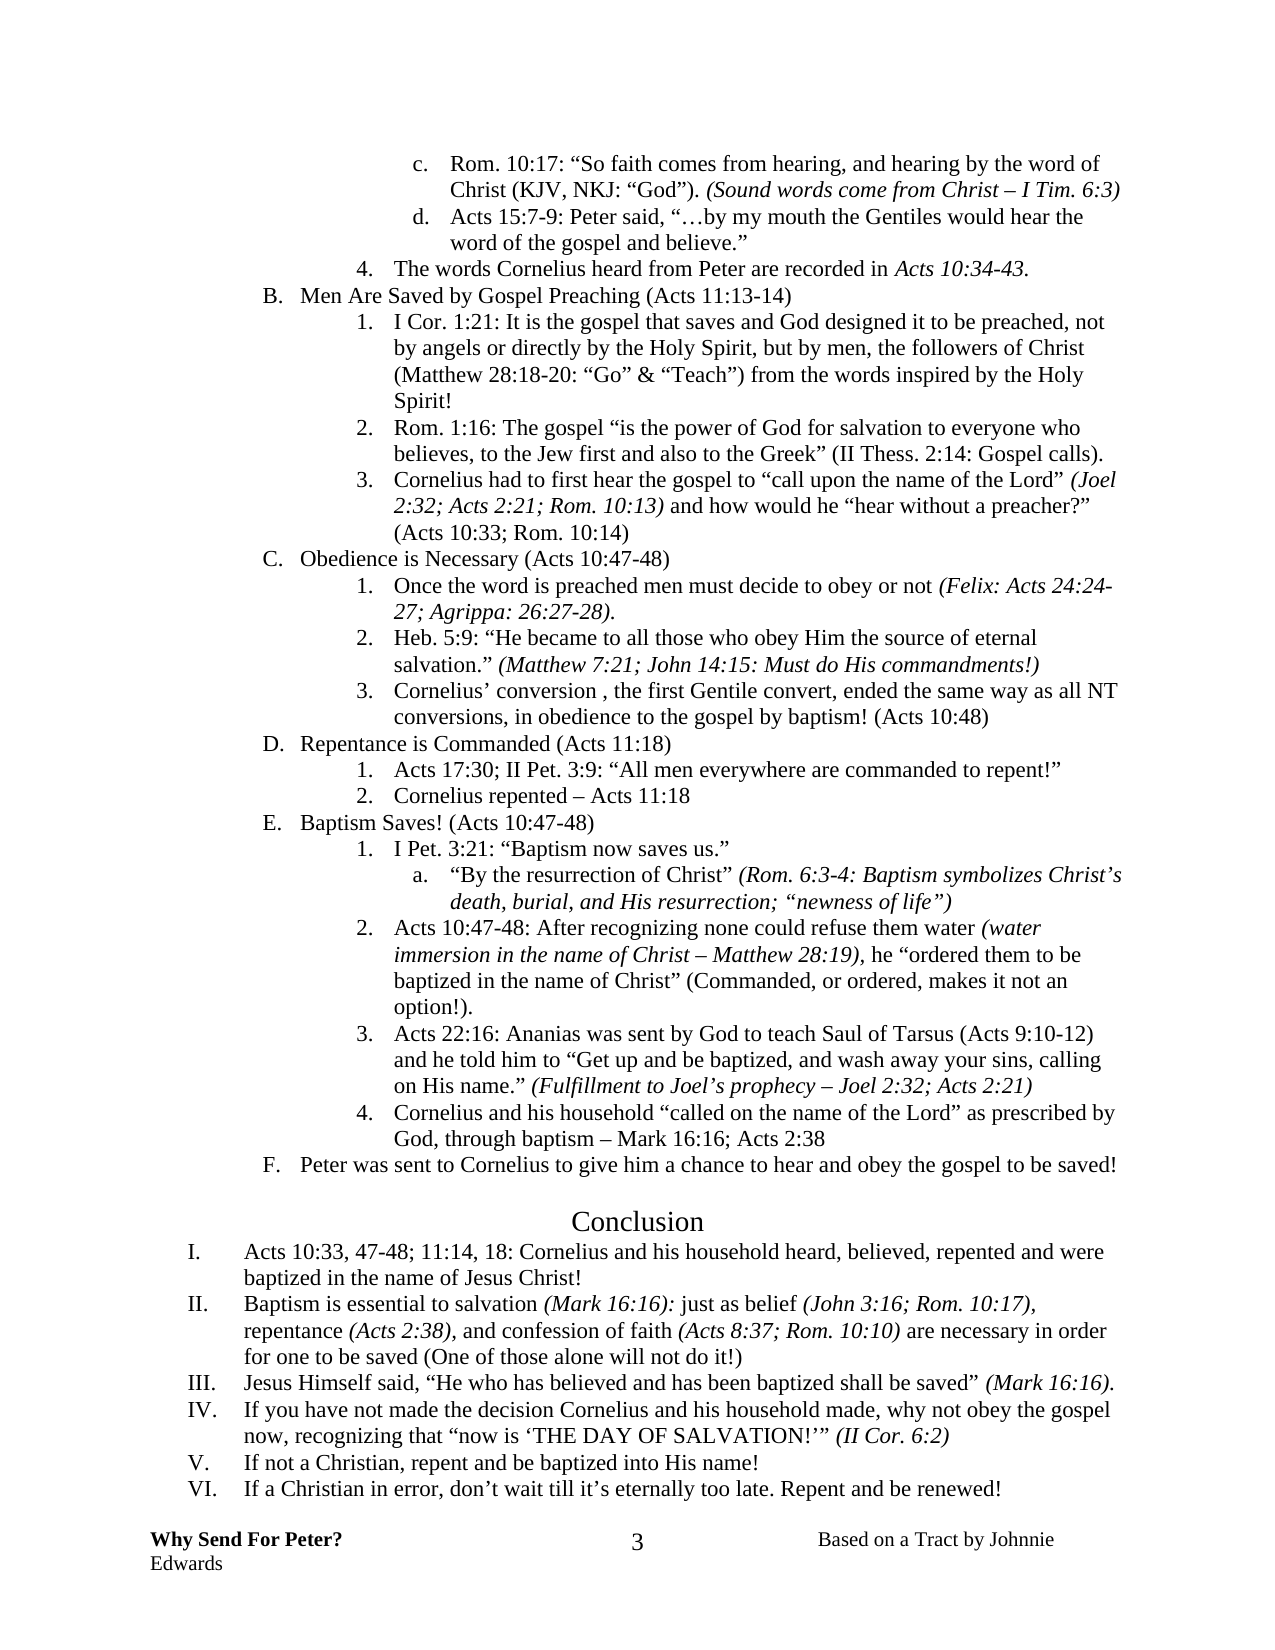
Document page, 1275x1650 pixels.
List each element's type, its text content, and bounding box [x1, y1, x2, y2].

list Jesus Himself said, “He who has believed and has been baptized shall be saved” (Mark 16:16). [187, 1369, 1125, 1396]
subtitle Conclusion [150, 1204, 1125, 1238]
list Heb. 5:9: “He became to all those who obey Him the source of eternal salvation.” (Matthew 7:21; John 14:15: Must do His commandments!) [356, 624, 1125, 677]
list If not a Christian, repent and be baptized into His name! [187, 1448, 1125, 1475]
list Cornelius’ conversion , the first Gentile convert, ended the same way as all NT conversions, in obedience to the gospel by baptism! (Acts 10:48) [356, 677, 1125, 730]
list If you have not made the decision Cornelius and his household made, why not obey the gospel now, recognizing that “now is ‘THE DAY OF SALVATION!’” (II Cor. 6:2) [187, 1396, 1125, 1448]
list Cornelius had to first hear the gospel to “call upon the name of the Lord” (Joel 2:32; Acts 2:21; Rom. 10:13) and how would he “hear without a preacher?” (Acts 10:33; Rom. 10:14) [356, 466, 1125, 545]
list Once the word is preached men must decide to obey or not (Felix: Acts 24:24-27; Agrippa: 26:27-28). [356, 572, 1125, 624]
list Repentance is Commanded (Acts 11:18) [262, 730, 1125, 756]
list Rom. 10:17: “So faith comes from hearing, and hearing by the word of Christ (KJV, NKJ: “God”). (Sound words come from Christ – I Tim. 6:3) [412, 150, 1125, 203]
list Men Are Saved by Gospel Preaching (Acts 11:13-14) [262, 282, 1125, 308]
list “By the resurrection of Christ” (Rom. 6:3-4: Baptism symbolizes Christ’s death, burial, and His resurrection; “newness of life”) [412, 862, 1125, 914]
list Cornelius and his household “called on the name of the Lord” as prescribed by God, through baptism – Mark 16:16; Acts 2:38 [356, 1099, 1125, 1151]
list I Pet. 3:21: “Baptism now saves us.” [356, 835, 1125, 862]
list Acts 17:30; II Pet. 3:9: “All men everywhere are commanded to repent!” [356, 756, 1125, 782]
list Obedience is Necessary (Acts 10:47-48) [262, 545, 1125, 572]
list If a Christian in error, don’t wait till it’s eternally too late. Repent and be renewed! [187, 1475, 1125, 1501]
list Baptism is essential to salvation (Mark 16:16): just as belief (John 3:16; Rom. 10:17), repentance (Acts 2:38), and confession of faith (Acts 8:37; Rom. 10:10) are necessary in order for one to be saved (One of those alone will not do it!) [187, 1290, 1125, 1369]
list The words Cornelius heard from Peter are recorded in Acts 10:34-43. [356, 255, 1125, 282]
list Acts 10:47-48: After recognizing none could refuse them water (water immersion in the name of Christ – Matthew 28:19), he “ordered them to be baptized in the name of Christ” (Commanded, or ordered, makes it not an option!). [356, 914, 1125, 1020]
list Acts 15:7-9: Peter said, “…by my mouth the Gentiles would hear the word of the gospel and believe.” [412, 203, 1125, 255]
list Acts 10:33, 47-48; 11:14, 18: Cornelius and his household heard, believed, repented and were baptized in the name of Jesus Christ! [187, 1238, 1125, 1290]
list Rom. 1:16: The gospel “is the power of God for salvation to everyone who believes, to the Jew first and also to the Greek” (II Thess. 2:14: Gospel calls). [356, 413, 1125, 466]
list Acts 22:16: Ananias was sent by God to teach Saul of Tarsus (Acts 9:10-12) and he told him to “Get up and be baptized, and wash away your sins, calling on His name.” (Fulfillment to Joel’s prophecy – Joel 2:32; Acts 2:21) [356, 1020, 1125, 1099]
list I Cor. 1:21: It is the gospel that saves and God designed it to be preached, not by angels or directly by the Holy Spirit, but by men, the followers of Christ (Matthew 28:18-20: “Go” & “Teach”) from the words inspired by the Holy Spirit! [356, 308, 1125, 413]
list Peter was sent to Cornelius to give him a chance to hear and obey the gospel to be saved! [262, 1151, 1125, 1178]
list Baptism Saves! (Acts 10:47-48) [262, 809, 1125, 835]
list Cornelius repented – Acts 11:18 [356, 782, 1125, 809]
